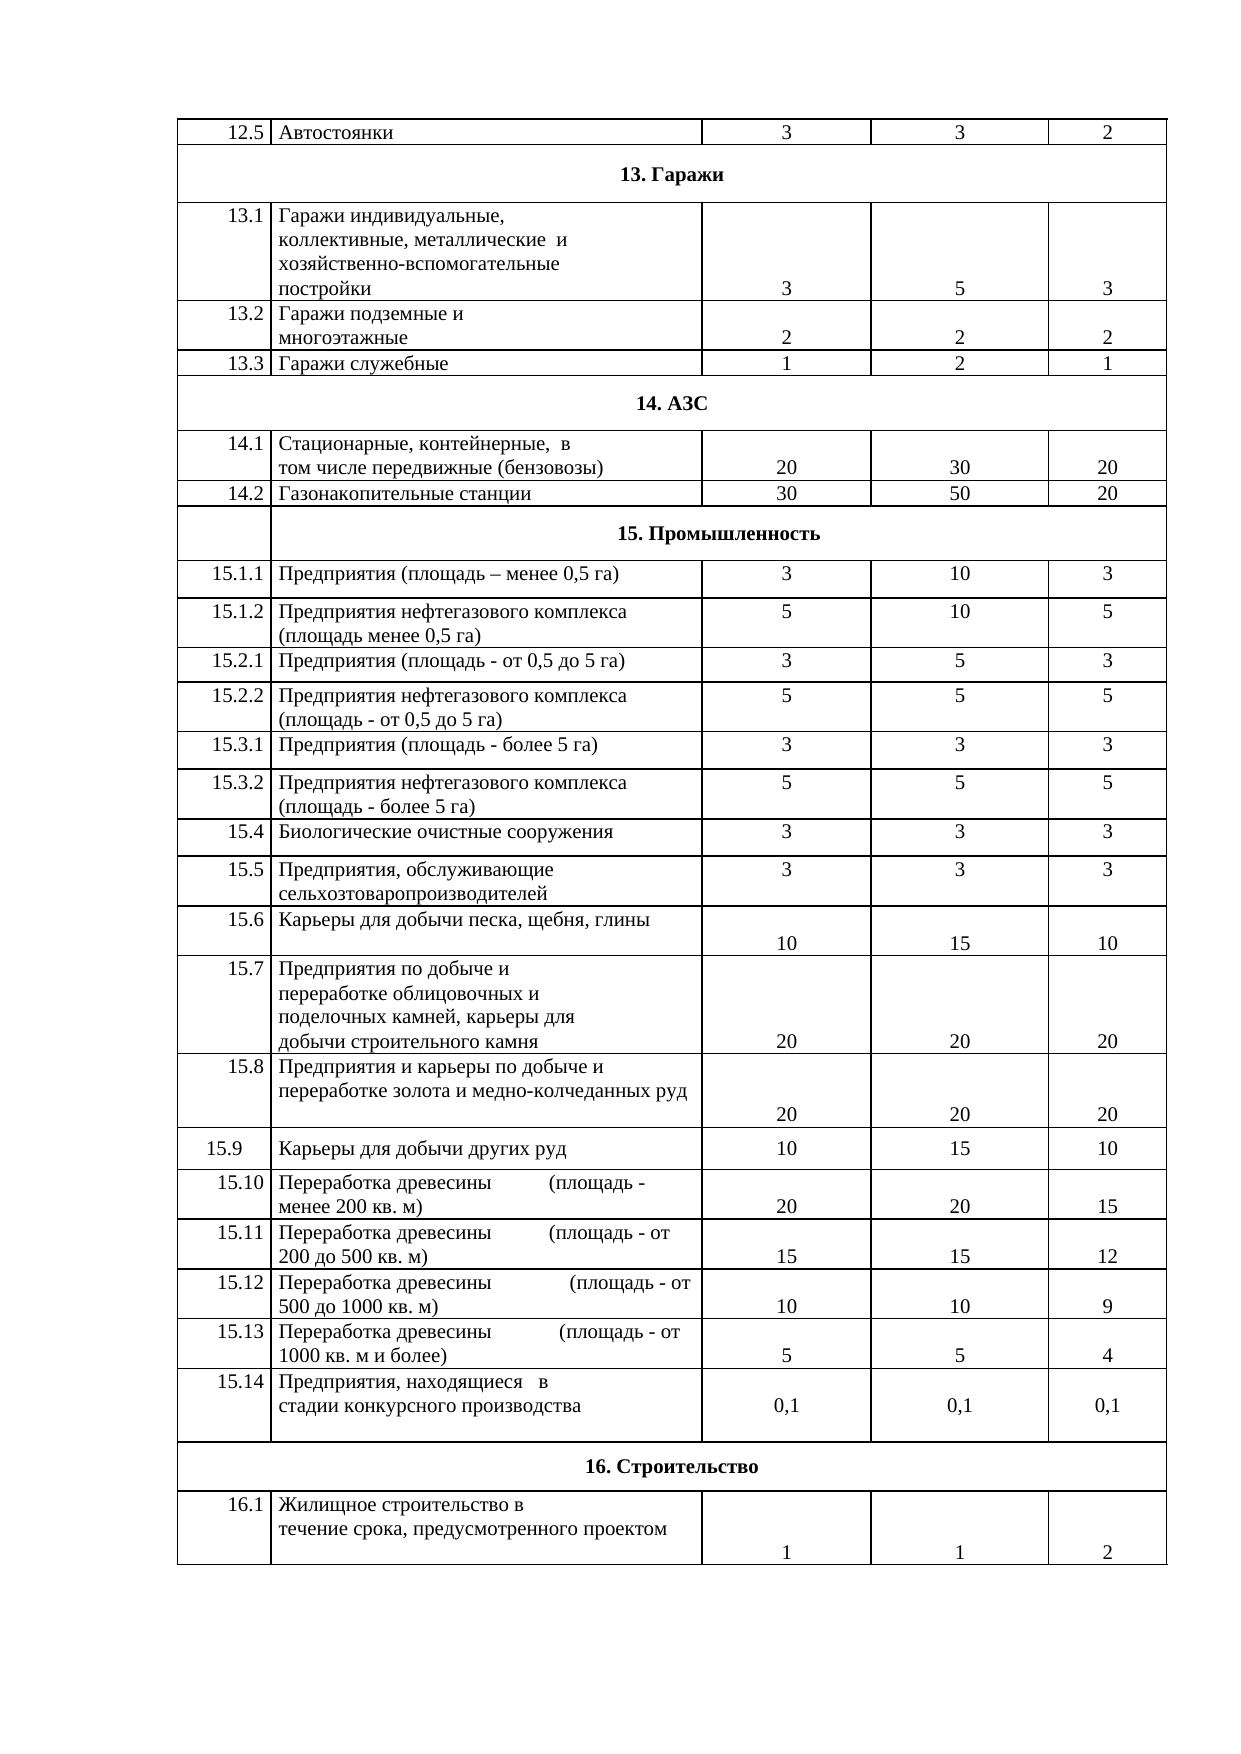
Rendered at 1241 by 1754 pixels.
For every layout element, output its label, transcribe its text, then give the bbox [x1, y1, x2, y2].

table_cell 3 [872, 857, 1048, 905]
table_cell Переработка древесины (площадь - от 200 до ) [272, 1220, 701, 1268]
table_cell 13.1 [178, 203, 270, 299]
table_cell 20 [1049, 431, 1166, 480]
table_cell 3 [703, 203, 870, 299]
table_cell 2 [1049, 120, 1166, 144]
table_cell 15.14 [178, 1369, 270, 1441]
table_cell 2 [703, 301, 870, 349]
table_cell 15 [703, 1220, 870, 1268]
table_cell 15 [872, 1128, 1048, 1169]
table_cell 3 [703, 561, 870, 597]
table_cell 20 [1049, 956, 1166, 1053]
table_cell 30 [872, 431, 1048, 480]
table_cell 30 [703, 481, 870, 505]
table_cell 15 [872, 907, 1048, 955]
table_cell 3 [1049, 648, 1166, 681]
table_cell Предприятия (площадь – менее ) [272, 561, 701, 597]
table_cell 15.6 [178, 907, 270, 955]
table_cell 20 [872, 1170, 1048, 1218]
table_cell 15 [872, 1220, 1048, 1268]
table_cell 15.5 [178, 857, 270, 905]
table_cell 3 [872, 820, 1048, 855]
table_cell 15.8 [178, 1054, 270, 1126]
table_cell 3 [703, 857, 870, 905]
table_cell Автостоянки [272, 120, 701, 144]
table_cell 5 [1049, 770, 1166, 818]
table_cell 1 [872, 1492, 1048, 1564]
table_cell 15. Промышленность [272, 507, 1166, 559]
table_cell 15.1.1 [178, 561, 270, 597]
table_cell 2 [1049, 301, 1166, 349]
table_cell Карьеры для добычи песка, щебня, глины [272, 907, 701, 955]
table_cell Карьеры для добычи других руд [272, 1128, 701, 1169]
table_cell 50 [872, 481, 1048, 505]
table_cell 15.2.2 [178, 683, 270, 731]
table_cell 15.4 [178, 820, 270, 855]
table_cell 20 [1049, 481, 1166, 505]
table_cell 15.11 [178, 1220, 270, 1268]
table_cell 3 [703, 732, 870, 768]
table_cell 14. АЗС [178, 376, 1166, 430]
table_cell 3 [1049, 732, 1166, 768]
table_cell 13.3 [178, 351, 270, 375]
table_cell 16.1 [178, 1492, 270, 1564]
table_cell 2 [872, 351, 1048, 375]
table_cell 3 [703, 648, 870, 681]
table_cell 20 [703, 1054, 870, 1126]
table_cell 10 [1049, 1128, 1166, 1169]
table_cell 20 [703, 1170, 870, 1218]
table_cell Переработка древесины (площадь - менее ) [272, 1170, 701, 1218]
table_cell 9 [1049, 1270, 1166, 1318]
table_cell 5 [703, 599, 870, 647]
table_cell 5 [872, 770, 1048, 818]
table_cell 12 [1049, 1220, 1166, 1268]
table_cell 3 [872, 120, 1048, 144]
table_cell 20 [872, 956, 1048, 1053]
table_cell 20 [703, 956, 870, 1053]
table_cell Гаражи индивидуальные, коллективные, металлические и хозяйственно-вспомогательные постройки [272, 203, 701, 299]
table_cell 15.3.1 [178, 732, 270, 768]
table_cell 2 [872, 301, 1048, 349]
table_cell 3 [1049, 857, 1166, 905]
table_cell 20 [703, 431, 870, 480]
table_cell Газонакопительные станции [272, 481, 701, 505]
table_cell 5 [872, 683, 1048, 731]
table_cell 5 [1049, 683, 1166, 731]
table_cell 5 [703, 770, 870, 818]
table_cell 5 [1049, 599, 1166, 647]
table_cell 10 [872, 561, 1048, 597]
table_cell 10 [703, 1270, 870, 1318]
table_cell 3 [1049, 561, 1166, 597]
table_cell 20 [872, 1054, 1048, 1126]
table_cell Предприятия (площадь - более ) [272, 732, 701, 768]
table_cell Гаражи служебные [272, 351, 701, 375]
table_cell Переработка древесины (площадь - от 500 до ) [272, 1270, 701, 1318]
table_cell 13. Гаражи [178, 145, 1166, 202]
table_cell 13.2 [178, 301, 270, 349]
table_cell Гаражи подземные и многоэтажные [272, 301, 701, 349]
table_cell 1 [703, 351, 870, 375]
table_cell 2 [1049, 1492, 1166, 1564]
table_cell 20 [1049, 1054, 1166, 1126]
table_cell 15.9 [178, 1128, 270, 1169]
table_cell [178, 507, 270, 559]
table_cell Стационарные, контейнерные, в том числе передвижные (бензовозы) [272, 431, 701, 480]
table_cell 4 [1049, 1319, 1166, 1367]
table_cell 14.1 [178, 431, 270, 480]
table_cell 3 [1049, 203, 1166, 299]
table_cell 5 [872, 203, 1048, 299]
table_cell Предприятия (площадь - от 0,5 до ) [272, 648, 701, 681]
table_cell Предприятия по добыче и переработке облицовочных и поделочных камней, карьеры для добычи строительного камня [272, 956, 701, 1053]
table_cell 16. Строительство [178, 1443, 1166, 1490]
table_cell 3 [703, 120, 870, 144]
table_cell Предприятия, находящиеся в стадии конкурсного производства [272, 1369, 701, 1441]
table_cell 10 [703, 907, 870, 955]
table_cell Предприятия нефтегазового комплекса (площадь - от 0,5 до ) [272, 683, 701, 731]
table_cell Предприятия нефтегазового комплекса (площадь менее ) [272, 599, 701, 647]
table_cell 15.10 [178, 1170, 270, 1218]
table_cell 12.5 [178, 120, 270, 144]
table_cell 15.12 [178, 1270, 270, 1318]
table_cell Биологические очистные сооружения [272, 820, 701, 855]
table_cell 15.3.2 [178, 770, 270, 818]
table_cell Предприятия и карьеры по добыче и переработке золота и медно-колчеданных руд [272, 1054, 701, 1126]
table_cell Предприятия, обслуживающие сельхозтоваропроизводителей [272, 857, 701, 905]
table_cell 3 [1049, 820, 1166, 855]
table_cell 5 [703, 1319, 870, 1367]
table_cell 3 [703, 820, 870, 855]
table_cell 15.13 [178, 1319, 270, 1367]
table_cell 10 [872, 599, 1048, 647]
table_cell 15.7 [178, 956, 270, 1053]
table_cell 1 [1049, 351, 1166, 375]
table_cell 10 [872, 1270, 1048, 1318]
table_cell 0,1 [1049, 1369, 1166, 1441]
table_cell 0,1 [872, 1369, 1048, 1441]
table_cell 1 [703, 1492, 870, 1564]
table_cell 0,1 [703, 1369, 870, 1441]
table_cell Предприятия нефтегазового комплекса (площадь - более ) [272, 770, 701, 818]
table_cell Жилищное строительство в течение срока, предусмотренного проектом [272, 1492, 701, 1564]
table_cell 5 [872, 648, 1048, 681]
table_cell 10 [703, 1128, 870, 1169]
table_cell 15 [1049, 1170, 1166, 1218]
table_cell 15.2.1 [178, 648, 270, 681]
table_cell 5 [872, 1319, 1048, 1367]
table_cell 10 [1049, 907, 1166, 955]
table_cell 15.1.2 [178, 599, 270, 647]
table_cell 14.2 [178, 481, 270, 505]
table_cell Переработка древесины (площадь - от и более) [272, 1319, 701, 1367]
table_cell 5 [703, 683, 870, 731]
table_cell 3 [872, 732, 1048, 768]
